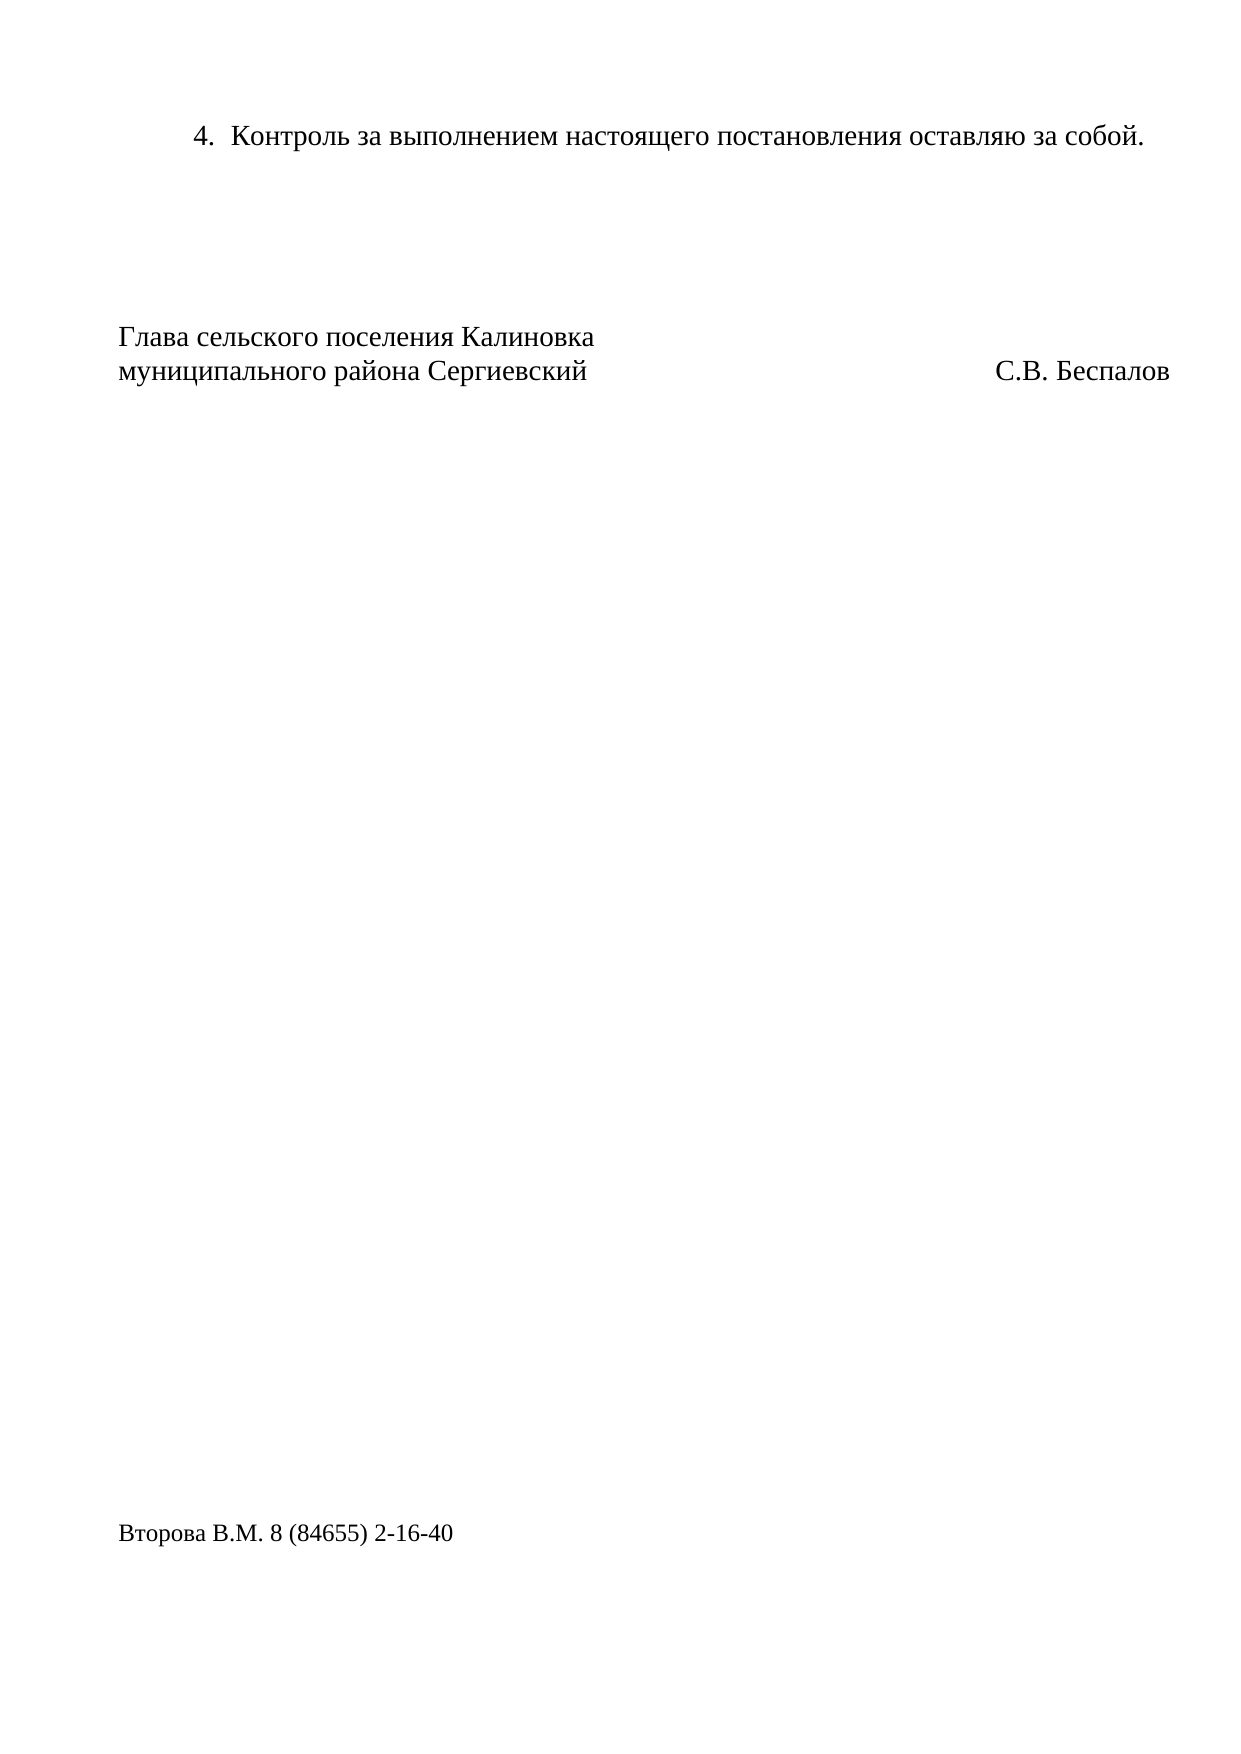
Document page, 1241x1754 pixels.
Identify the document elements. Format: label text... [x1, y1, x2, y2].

text Глава сельского поселения Калиновка [118, 319, 1181, 353]
text Второва В.М. 8 (84655) 2-16-40 [118, 1518, 1181, 1547]
text муниципального района Сергиевский С.В. Беспалов [118, 353, 1181, 386]
list Контроль за выполнением настоящего постановления оставляю за собой. [193, 118, 1181, 152]
